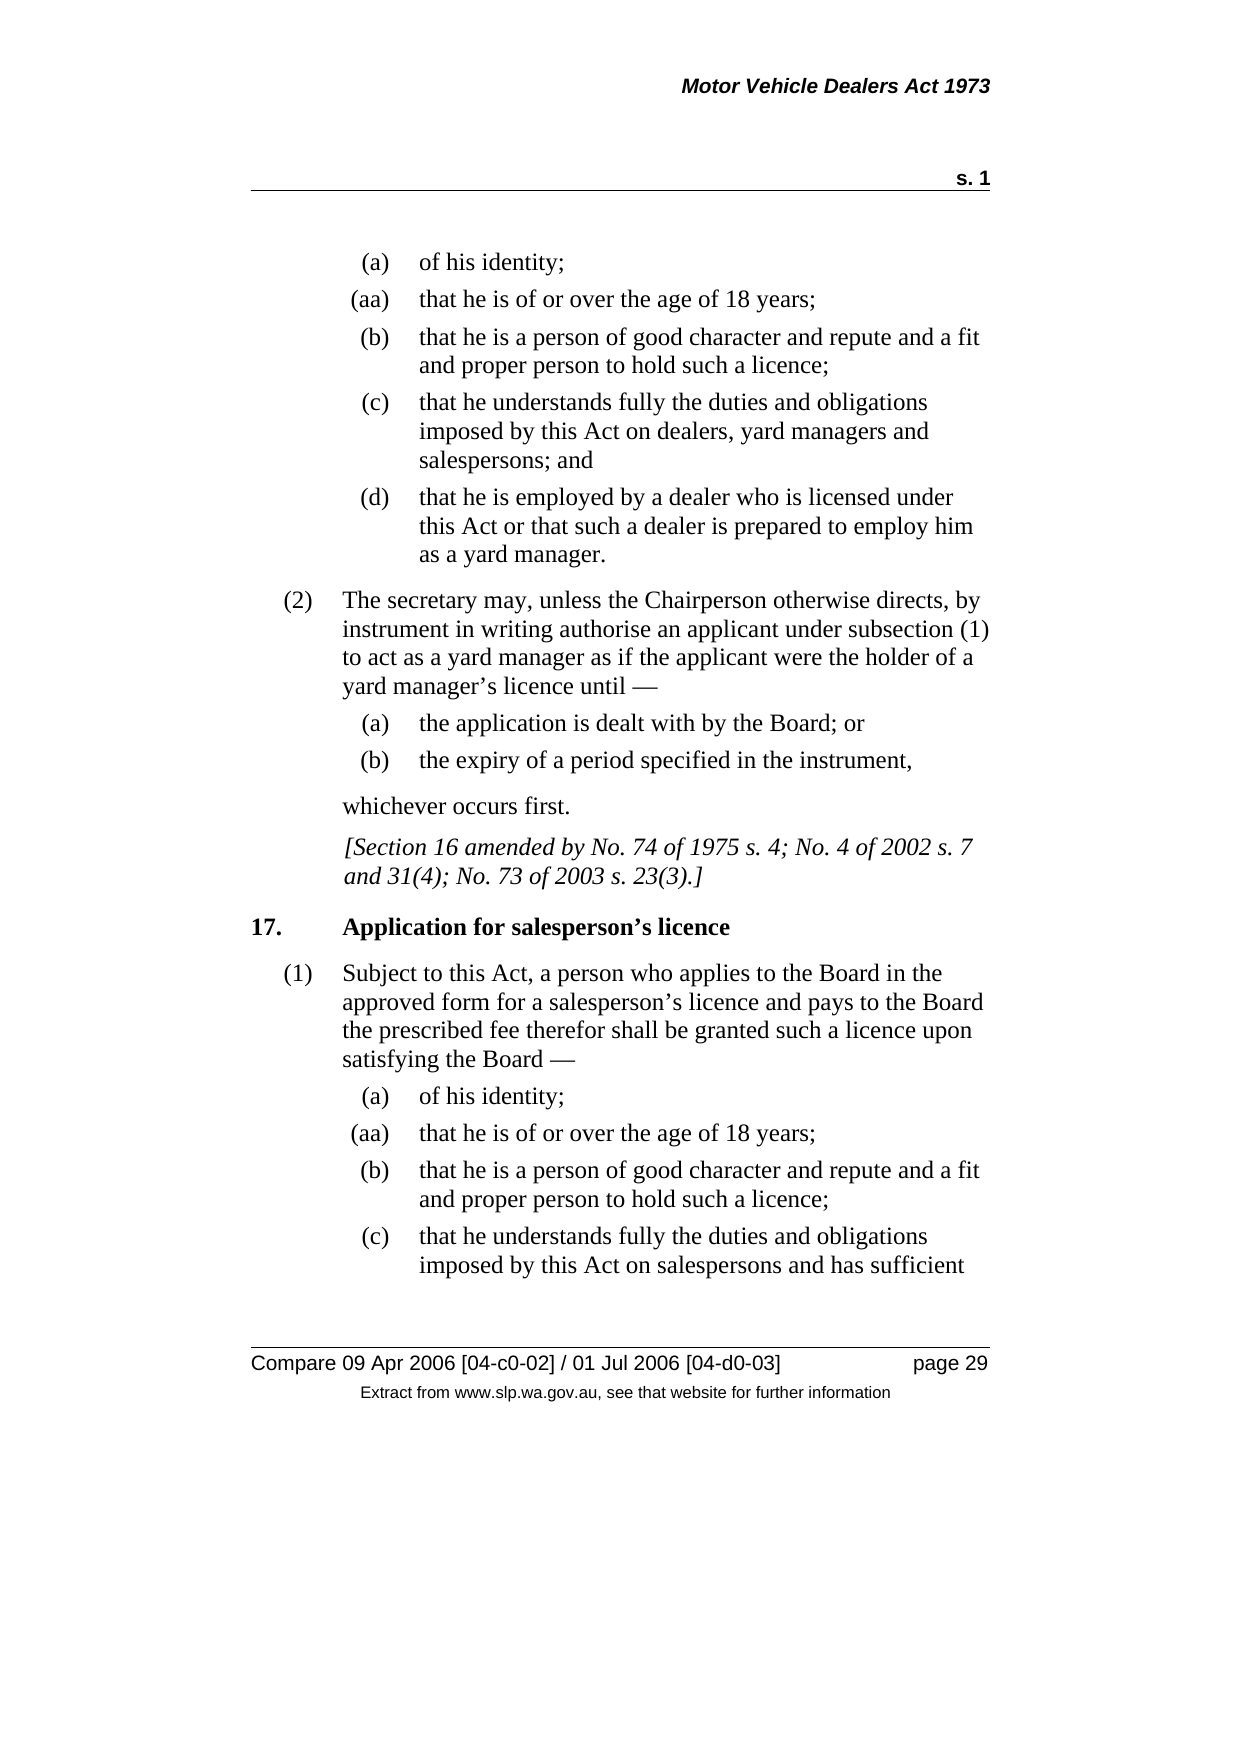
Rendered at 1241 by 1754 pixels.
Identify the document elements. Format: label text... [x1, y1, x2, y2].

text (b) that he is a person of good character and repute and a fit and proper person to hold such a licence; [251, 322, 990, 379]
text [251, 1221, 990, 1279]
text (b) the expiry of a period specified in the instrument, [251, 745, 990, 774]
text [Section 16 amended by No. 74 of 1975 s. 4; No. 4 of 2002 s. 7 and 31(4); No. 73 of 2003 s. 23(3).] [251, 832, 990, 889]
text (a) the application is dealt with by the Board; or [251, 708, 990, 737]
text (1) Subject to this Act, a person who applies to the Board in the approved form for a salesperson’s licence and pays to the Board the prescribed fee therefor shall be granted such a licence upon satisfying the Board — [251, 958, 990, 1073]
text (a) of his identity; [251, 247, 990, 276]
text (aa) that he is of or over the age of 18 years; [251, 284, 990, 313]
subtitle 17. Application for salesperson’s licence [251, 912, 990, 941]
text whichever occurs first. [251, 791, 990, 819]
text (a) of his identity; [251, 1081, 990, 1110]
text (d) that he is employed by a dealer who is licensed under this Act or that such a dealer is prepared to employ him as a yard manager. [251, 482, 990, 568]
text (aa) that he is of or over the age of 18 years; [251, 1118, 990, 1147]
text (c) that he understands fully the duties and obligations imposed by this Act on dealers, yard managers and salespersons; and [251, 387, 990, 474]
text (2) The secretary may, unless the Chairperson otherwise directs, by instrument in writing authorise an applicant under subsection (1) to act as a yard manager as if the applicant were the holder of a yard manager’s licence until — [251, 585, 990, 700]
text (b) that he is a person of good character and repute and a fit and proper person to hold such a licence; [251, 1155, 990, 1213]
